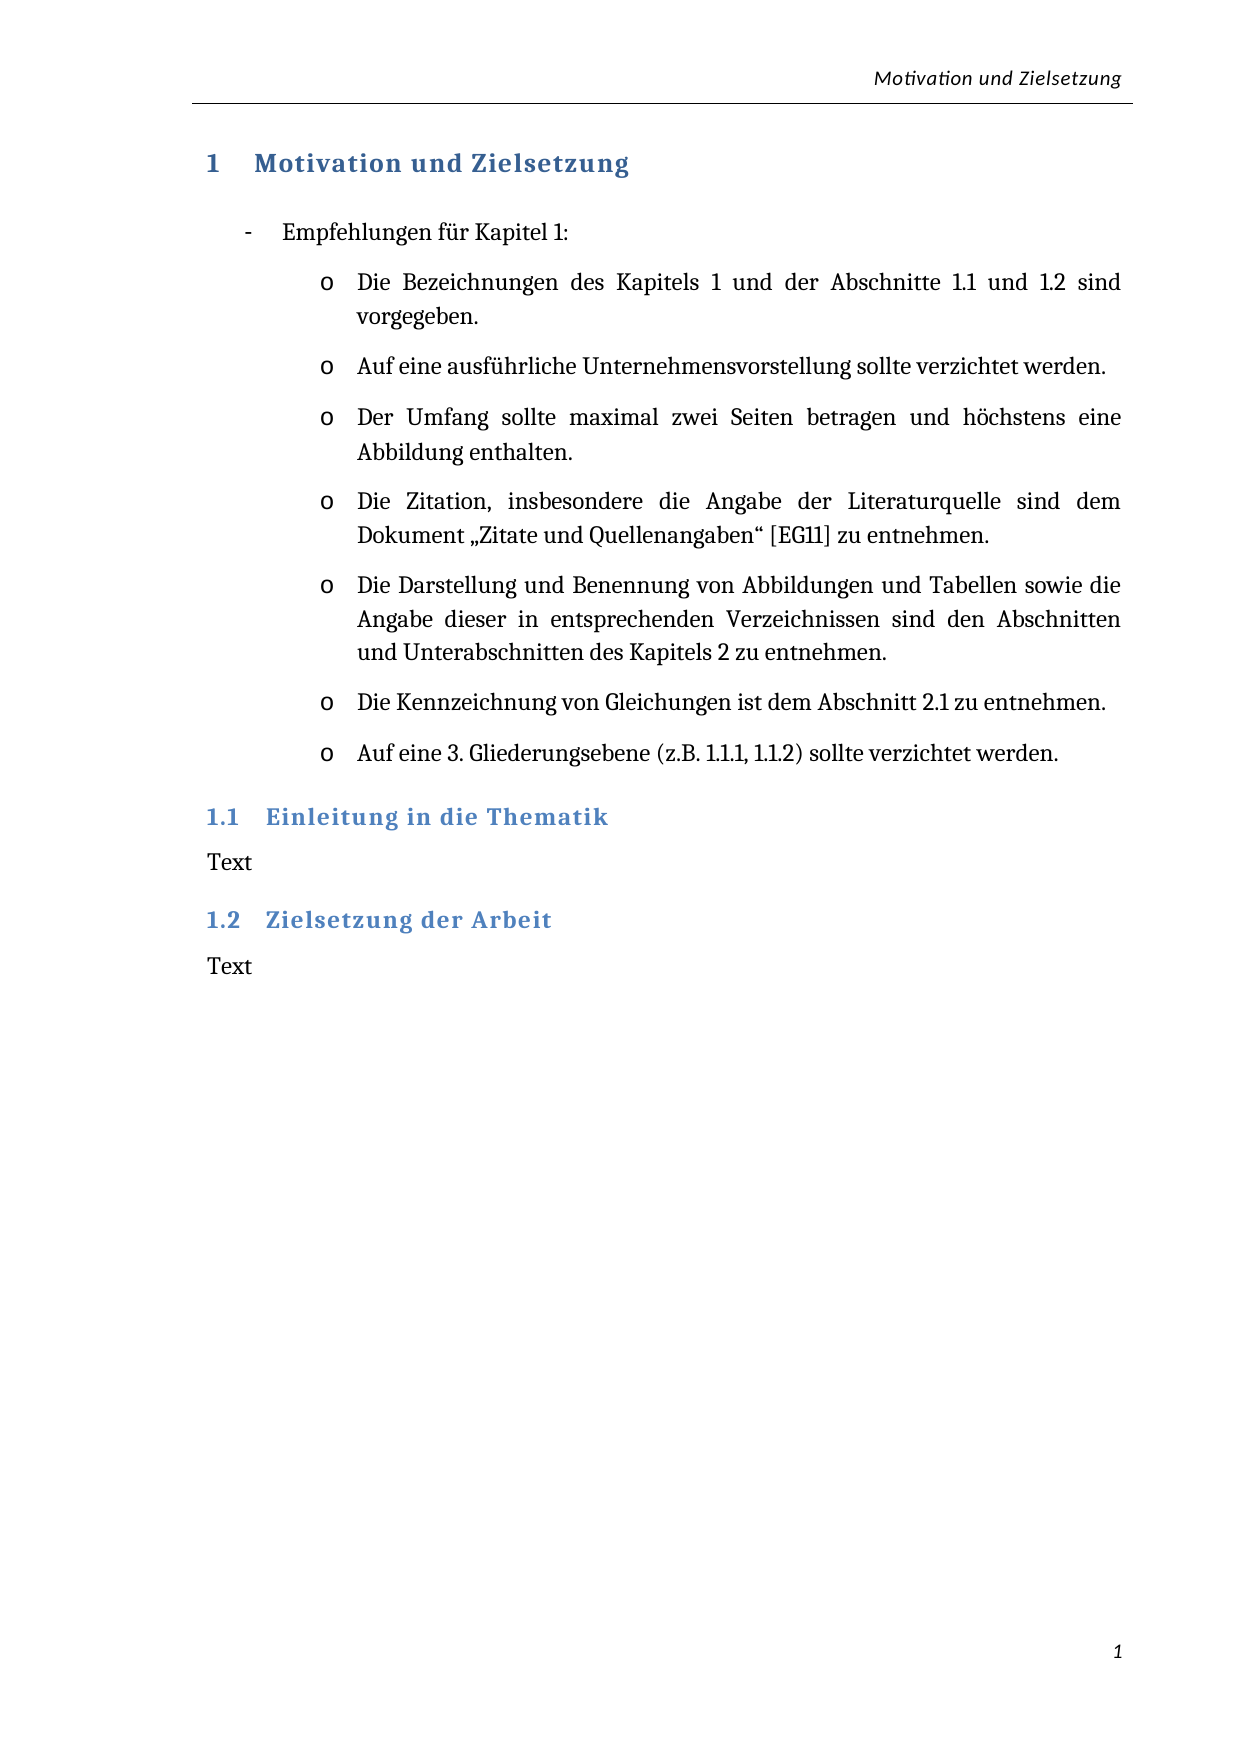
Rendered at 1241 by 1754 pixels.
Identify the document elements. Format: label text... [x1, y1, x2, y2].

list Die Zitation, insbesondere die Angabe der Literaturquelle sind dem Dokument „Zitate und Quellenangaben“ [EG11] zu entnehmen. [319, 487, 1122, 550]
list Der Umfang sollte maximal zwei Seiten betragen und höchstens eine Abbildung enthalten. [319, 403, 1122, 466]
subtitle Motivation und Zielsetzung [207, 148, 1122, 179]
text Text [207, 952, 1122, 980]
text Text [207, 848, 1122, 877]
list Die Bezeichnungen des Kapitels 1 und der Abschnitte 1.1 und 1.2 sind vorgegeben. [319, 268, 1122, 331]
subtitle Einleitung in die Thematik [207, 803, 1122, 832]
list Empfehlungen für Kapitel 1: [244, 216, 1122, 247]
list Die Darstellung und Benennung von Abbildungen und Tabellen sowie die Angabe dieser in entsprechenden Verzeichnissen sind den Abschnitten und Unterabschnitten des Kapitels 2 zu entnehmen. [319, 571, 1122, 667]
list Auf eine 3. Gliederungsebene (z.B. 1.1.1, 1.1.2) sollte verzichtet werden. [319, 739, 1122, 769]
list Auf eine ausführliche Unternehmensvorstellung sollte verzichtet werden. [319, 352, 1122, 382]
subtitle Zielsetzung der Arbeit [207, 906, 1122, 935]
list Die Kennzeichnung von Gleichungen ist dem Abschnitt 2.1 zu entnehmen. [319, 688, 1122, 718]
